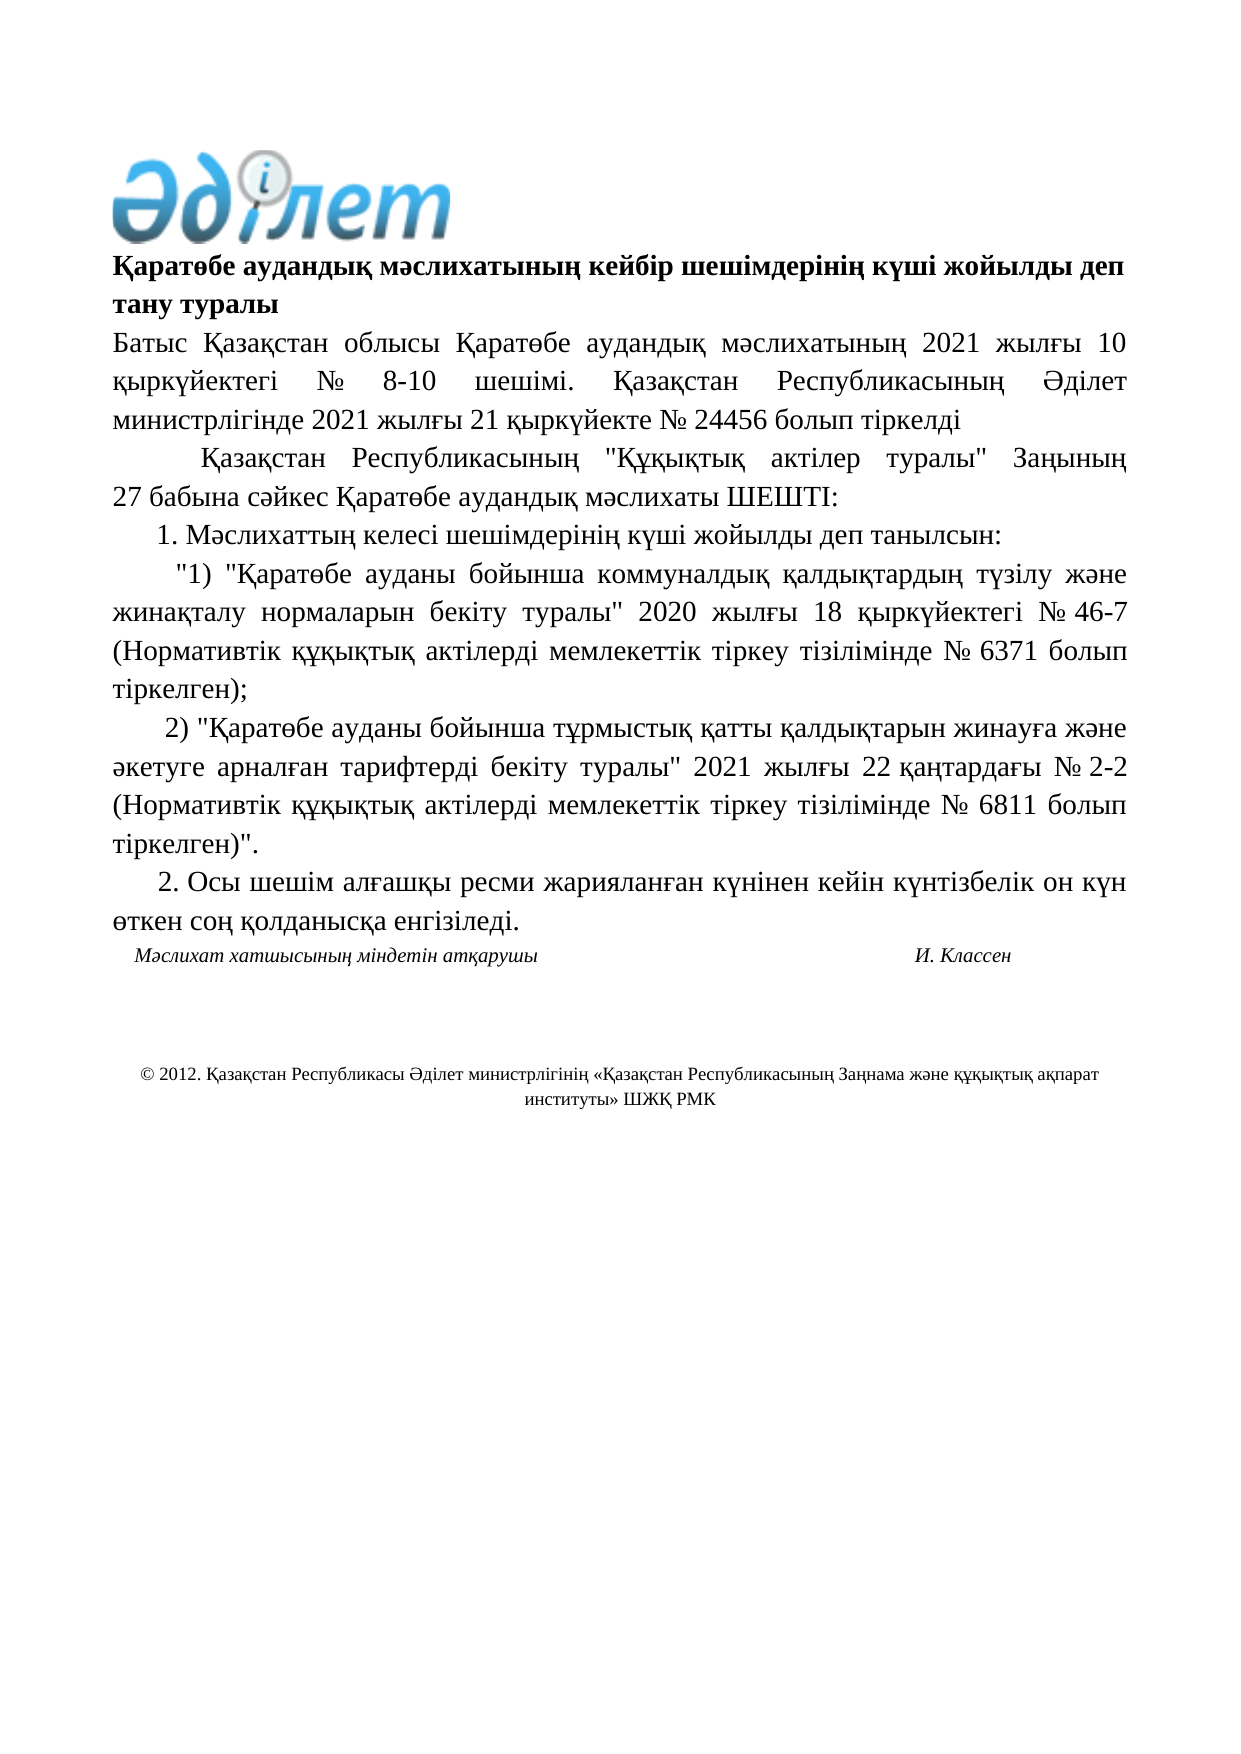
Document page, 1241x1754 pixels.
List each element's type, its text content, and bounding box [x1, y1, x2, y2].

text 2. Осы шешім алғашқы ресми жарияланған күнінен кейін күнтізбелік он күн өткен соң қолданысқа енгізіледі. [112, 864, 1128, 936]
text 2) "Қаратөбе ауданы бойынша тұрмыстық қатты қалдықтарын жинауға және әкетуге арналған тарифтерді бекіту туралы" 2021 жылғы 22 қаңтардағы № 2-2 (Нормативтік құқықтық актілерді мемлекеттік тіркеу тізілімінде № 6811 болып тіркелген)". [112, 710, 1128, 859]
text 1. Мәслихаттың келесі шешімдерінің күші жойылды деп танылсын: [112, 517, 1128, 551]
text "1) "Қаратөбе ауданы бойынша коммуналдық қалдықтардың түзілу және жинақталу нормаларын бекіту туралы" 2020 жылғы 18 қыркүйектегі № 46-7 (Нормативтік құқықтық актілерді мемлекеттік тіркеу тізілімінде № 6371 болып тіркелген); [112, 556, 1128, 705]
table_header Мәслихат хатшысының міндетін атқарушы [101, 941, 913, 972]
table_header И. Классен [913, 941, 1240, 972]
text Қазақстан Республикасының "Құқықтық актілер туралы" Заңының 27 бабына сәйкес Қаратөбе аудандық мәслихаты ШЕШТІ: [112, 440, 1128, 512]
text Батыс Қазақстан облысы Қаратөбе аудандық мәслихатының 2021 жылғы 10 қыркүйектегі № 8-10 шешімі. Қазақстан Республикасының Әділет министрлігінде 2021 жылғы 21 қыркүйекте № 24456 болып тіркелді [112, 325, 1128, 435]
text Қаратөбе аудандық мәслихатының кейбір шешімдерінің күші жойылды деп тану туралы [112, 248, 1128, 320]
picture [112, 150, 451, 244]
text © 2012. Қазақстан Республикасы Әділет министрлігінің «Қазақстан Республикасының Заңнама және құқықтық ақпарат институты» ШЖҚ РМК [112, 1063, 1128, 1109]
